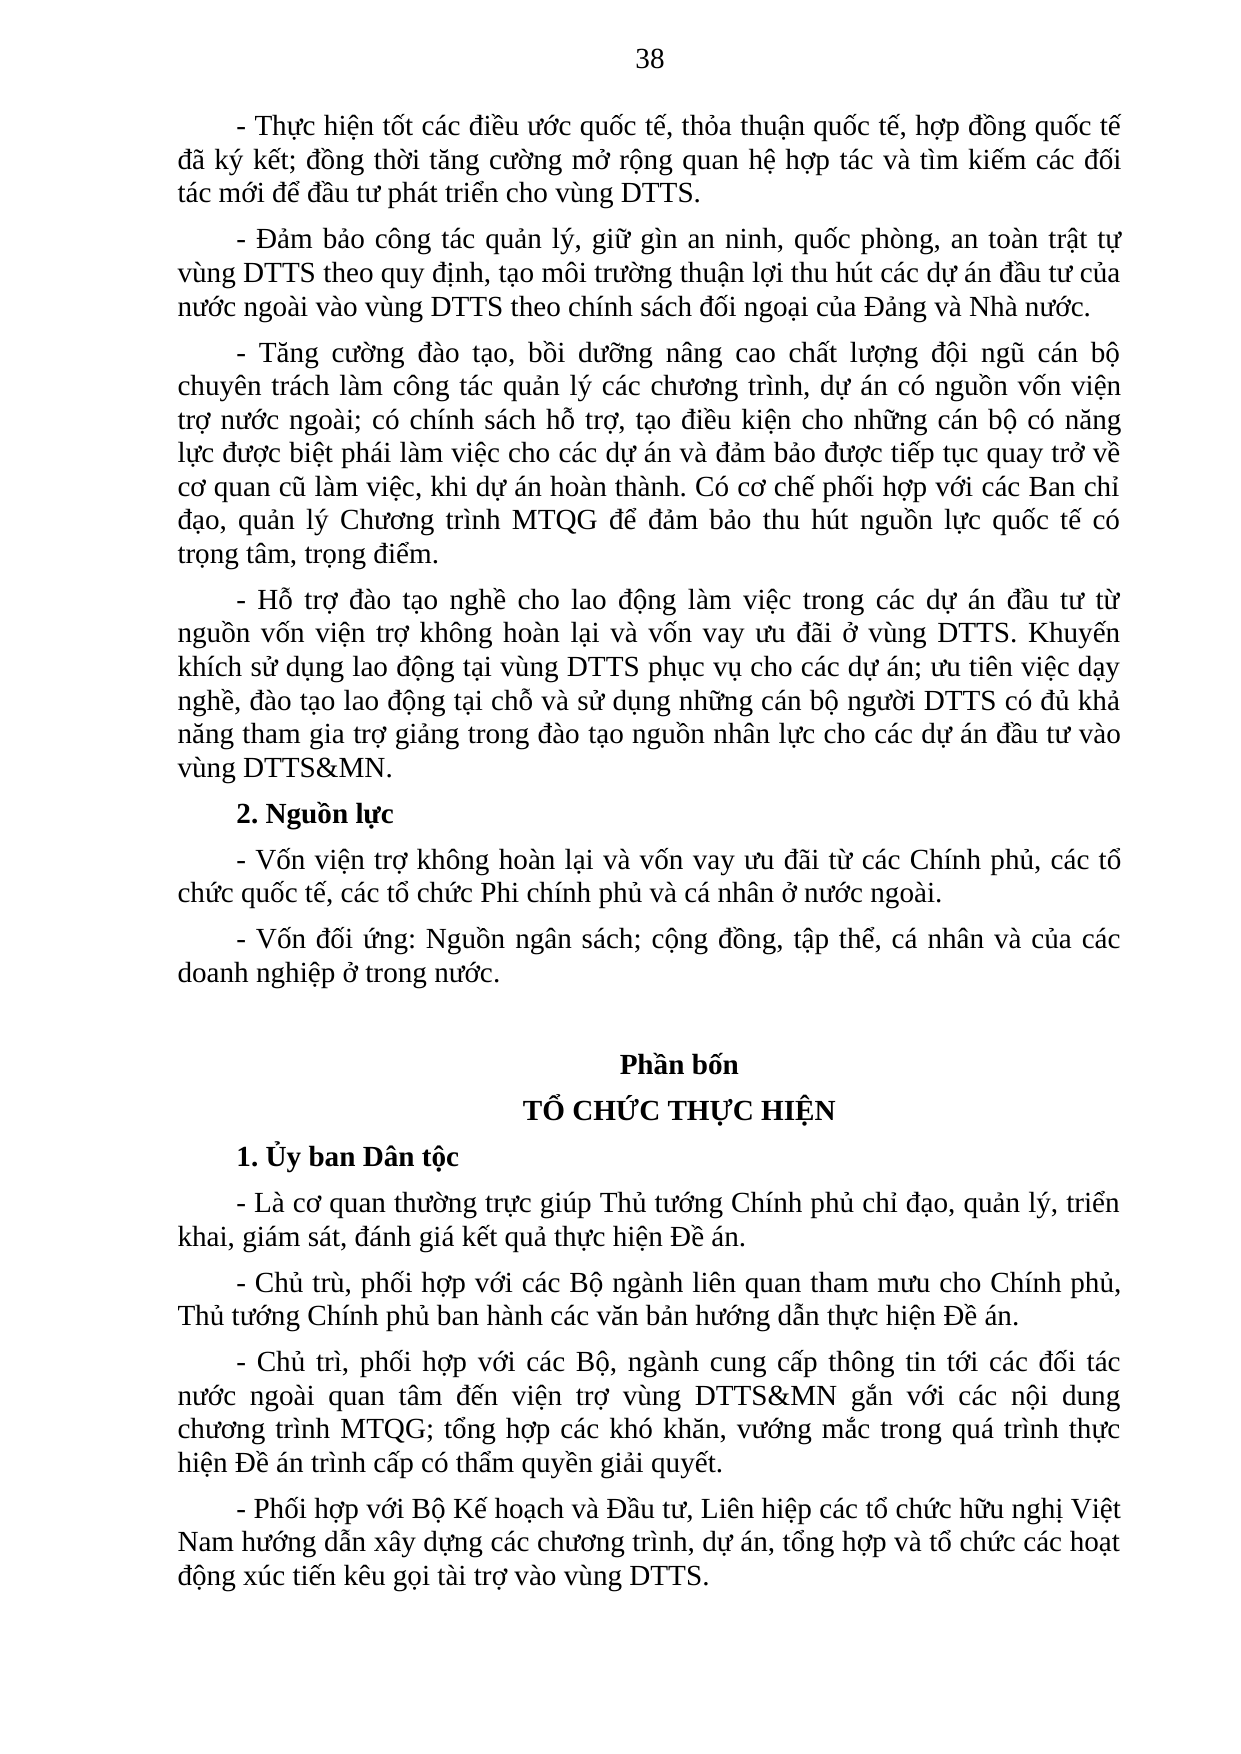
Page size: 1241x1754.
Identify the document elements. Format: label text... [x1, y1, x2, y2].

text - Hỗ trợ đào tạo nghề cho lao động làm việc trong các dự án đầu tư từ nguồn vốn viện trợ không hoàn lại và vốn vay ưu đãi ở vùng DTTS. Khuyến khích sử dụng lao động tại vùng DTTS phục vụ cho các dự án; ưu tiên việc dạy nghề, đào tạo lao động tại chỗ và sử dụng những cán bộ người DTTS có đủ khả năng tham gia trợ giảng trong đào tạo nguồn nhân lực cho các dự án đầu tư vào vùng DTTS&MN. [177, 582, 1122, 783]
subtitle 1. Ủy ban Dân tộc [177, 1139, 1122, 1173]
text - Vốn đối ứng: Nguồn ngân sách; cộng đồng, tập thể, cá nhân và của các doanh nghiệp ở trong nước. [177, 921, 1122, 988]
text - Chủ trù, phối hợp với các Bộ ngành liên quan tham mưu cho Chính phủ, Thủ tướng Chính phủ ban hành các văn bản hướng dẫn thực hiện Đề án. [177, 1265, 1122, 1332]
text - Tăng cường đào tạo, bồi dưỡng nâng cao chất lượng đội ngũ cán bộ chuyên trách làm công tác quản lý các chương trình, dự án có nguồn vốn viện trợ nước ngoài; có chính sách hỗ trợ, tạo điều kiện cho những cán bộ có năng lực được biệt phái làm việc cho các dự án và đảm bảo được tiếp tục quay trở về cơ quan cũ làm việc, khi dự án hoàn thành. Có cơ chế phối hợp với các Ban chỉ đạo, quản lý Chương trình MTQG để đảm bảo thu hút nguồn lực quốc tế có trọng tâm, trọng điểm. [177, 335, 1122, 569]
text - Phối hợp với Bộ Kế hoạch và Đầu tư, Liên hiệp các tổ chức hữu nghị Việt Nam hướng dẫn xây dựng các chương trình, dự án, tổng hợp và tổ chức các hoạt động xúc tiến kêu gọi tài trợ vào vùng DTTS. [177, 1491, 1122, 1592]
text - Thực hiện tốt các điều ước quốc tế, thỏa thuận quốc tế, hợp đồng quốc tế đã ký kết; đồng thời tăng cường mở rộng quan hệ hợp tác và tìm kiếm các đối tác mới để đầu tư phát triển cho vùng DTTS. [177, 108, 1122, 209]
subtitle Phần bốn [177, 1047, 1122, 1081]
text - Chủ trì, phối hợp với các Bộ, ngành cung cấp thông tin tới các đối tác nước ngoài quan tâm đến viện trợ vùng DTTS&MN gắn với các nội dung chương trình MTQG; tổng hợp các khó khăn, vướng mắc trong quá trình thực hiện Đề án trình cấp có thẩm quyền giải quyết. [177, 1344, 1122, 1478]
text - Là cơ quan thường trực giúp Thủ tướng Chính phủ chỉ đạo, quản lý, triển khai, giám sát, đánh giá kết quả thực hiện Đề án. [177, 1185, 1122, 1252]
text - Đảm bảo công tác quản lý, giữ gìn an ninh, quốc phòng, an toàn trật tự vùng DTTS theo quy định, tạo môi trường thuận lợi thu hút các dự án đầu tư của nước ngoài vào vùng DTTS theo chính sách đối ngoại của Đảng và Nhà nước. [177, 222, 1122, 322]
text - Vốn viện trợ không hoàn lại và vốn vay ưu đãi từ các Chính phủ, các tổ chức quốc tế, các tổ chức Phi chính phủ và cá nhân ở nước ngoài. [177, 842, 1122, 909]
subtitle 2. Nguồn lực [177, 796, 1122, 829]
subtitle TỔ CHỨC THỰC HIỆN [177, 1093, 1122, 1127]
